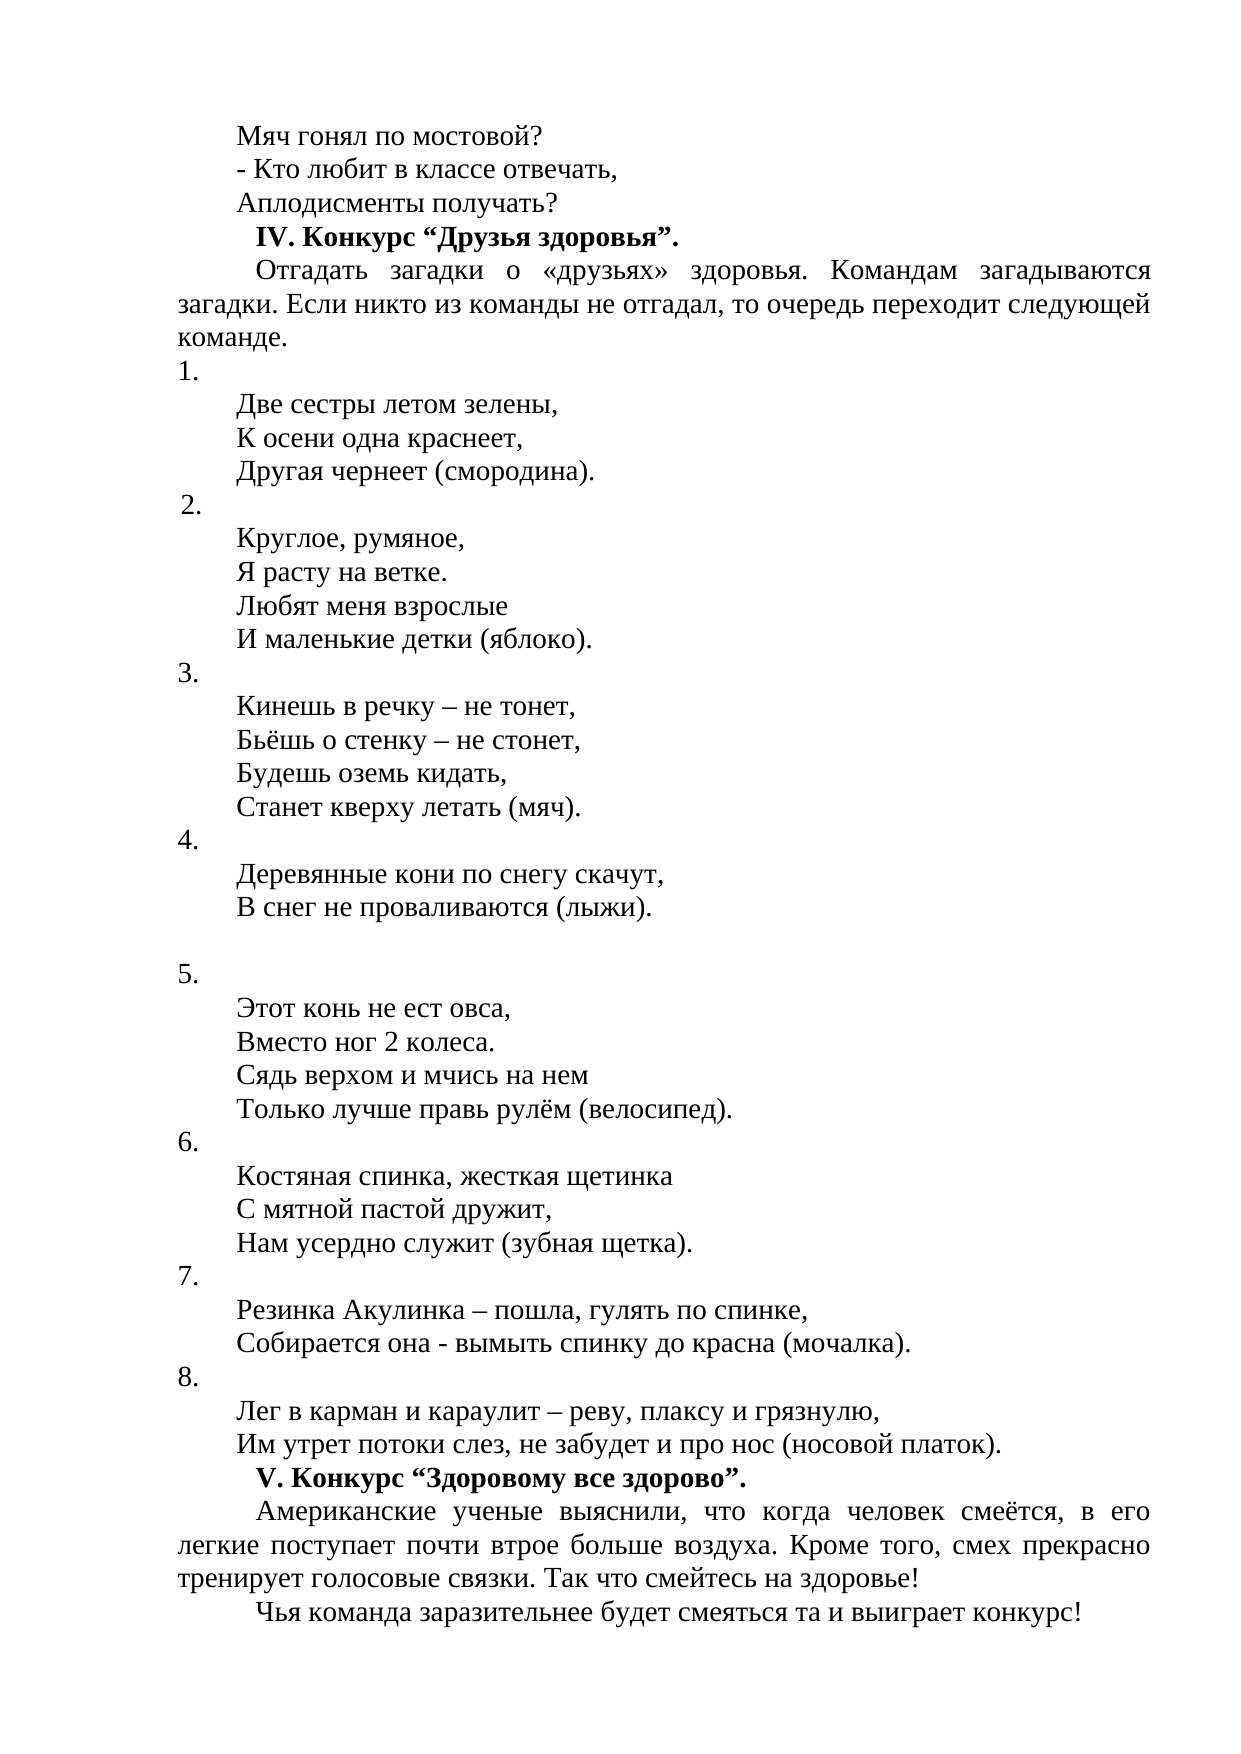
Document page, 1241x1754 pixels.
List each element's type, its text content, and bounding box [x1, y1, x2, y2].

text 1. [177, 353, 1152, 386]
text Лег в карман и караулит – реву, плаксу и грязнулю, Им утрет потоки слез, не забудет и про нос (носовой платок). [236, 1393, 1093, 1460]
text Американские ученые выяснили, что когда человек смеётся, в его легкие поступает почти втрое больше воздуха. Кроме того, смех прекрасно тренирует голосовые связки. Так что смейтесь на здоровье! [177, 1493, 1152, 1594]
text Круглое, румяное, Я расту на ветке. Любят меня взрослые И маленькие детки (яблоко). [236, 521, 1093, 655]
text Резинка Акулинка – пошла, гулять по спинке, Собирается она - вымыть спинку до красна (мочалка). [236, 1292, 1093, 1359]
text IV. Конкурс “Друзья здоровья”. [177, 219, 1152, 252]
text 7. [177, 1258, 1152, 1292]
text 2. [180, 487, 1093, 521]
text 3. [177, 655, 1152, 688]
text Этот конь не ест овса, Вместо ног 2 колеса. Сядь верхом и мчись на нем Только лучше правь рулём (велосипед). [236, 990, 1093, 1124]
text 5. [177, 957, 1152, 990]
text 8. [177, 1359, 1152, 1393]
text Чья команда заразительнее будет смеяться та и выиграет конкурс! [177, 1594, 1152, 1627]
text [236, 118, 1093, 219]
text Деревянные кони по снегу скачут, В снег не проваливаются (лыжи). [236, 856, 1093, 923]
text Две сестры летом зелены, К осени одна краснеет, Другая чернеет (смородина). [236, 386, 1093, 487]
text 6. [177, 1124, 1152, 1158]
text Костяная спинка, жесткая щетинка С мятной пастой дружит, Нам усердно служит (зубная щетка). [236, 1158, 1093, 1258]
text Кинешь в речку – не тонет, Бьёшь о стенку – не стонет, Будешь оземь кидать, Станет кверху летать (мяч). [236, 688, 1093, 822]
text V. Конкурс “Здоровому все здорово”. [177, 1460, 1152, 1493]
text 4. [177, 822, 1152, 856]
text Отгадать загадки о «друзьях» здоровья. Командам загадываются загадки. Если никто из команды не отгадал, то очередь переходит следующей команде. [177, 252, 1152, 353]
